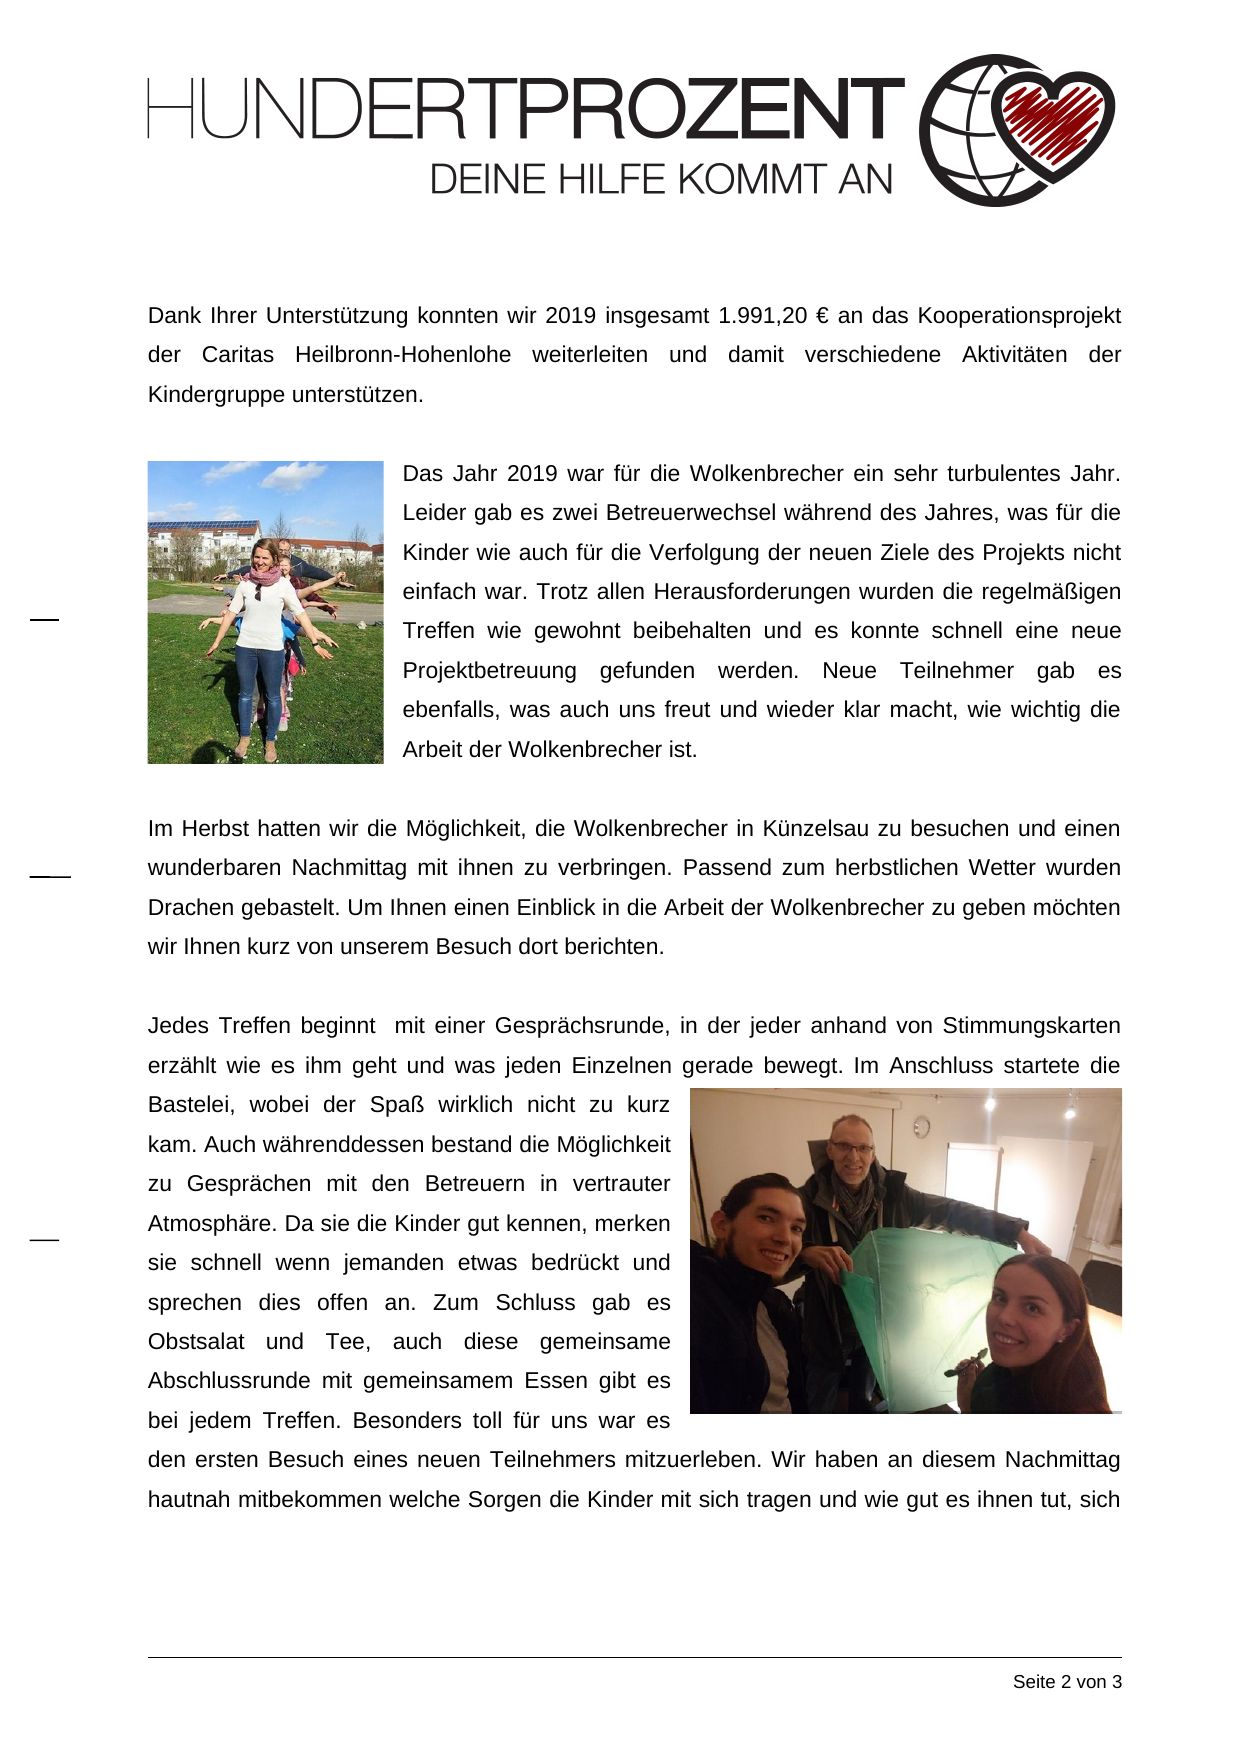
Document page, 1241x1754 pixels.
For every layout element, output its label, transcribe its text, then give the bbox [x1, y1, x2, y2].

picture [147, 461, 384, 764]
picture [147, 54, 1117, 207]
text Im Herbst hatten wir die Möglichkeit, die Wolkenbrecher in Künzelsau zu besuchen und einen wunderbaren Nachmittag mit ihnen zu verbringen. Passend zum herbstlichen Wetter wurden Drachen gebastelt. Um Ihnen einen Einblick in die Arbeit der Wolkenbrecher zu geben möchten wir Ihnen kurz von unserem Besuch dort berichten. [148, 815, 1122, 959]
picture [690, 1088, 1123, 1414]
text Dank Ihrer Unterstützung konnten wir 2019 insgesamt 1.991,20 € an das Kooperationsprojekt der Caritas Heilbronn-Hohenlohe weiterleiten und damit verschiedene Aktivitäten der Kindergruppe unterstützen. [148, 302, 1122, 407]
text Das Jahr 2019 war für die Wolkenbrecher ein sehr turbulentes Jahr. Leider gab es zwei Betreuerwechsel während des Jahres, was für die Kinder wie auch für die Verfolgung der neuen Ziele des Projekts nicht einfach war. Trotz allen Herausforderungen wurden die regelmäßigen Treffen wie gewohnt beibehalten und es konnte schnell eine neue Projektbetreuung gefunden werden. Neue Teilnehmer gab es ebenfalls, was auch uns freut und wieder klar macht, wie wichtig die Arbeit der Wolkenbrecher ist. [148, 459, 1122, 762]
